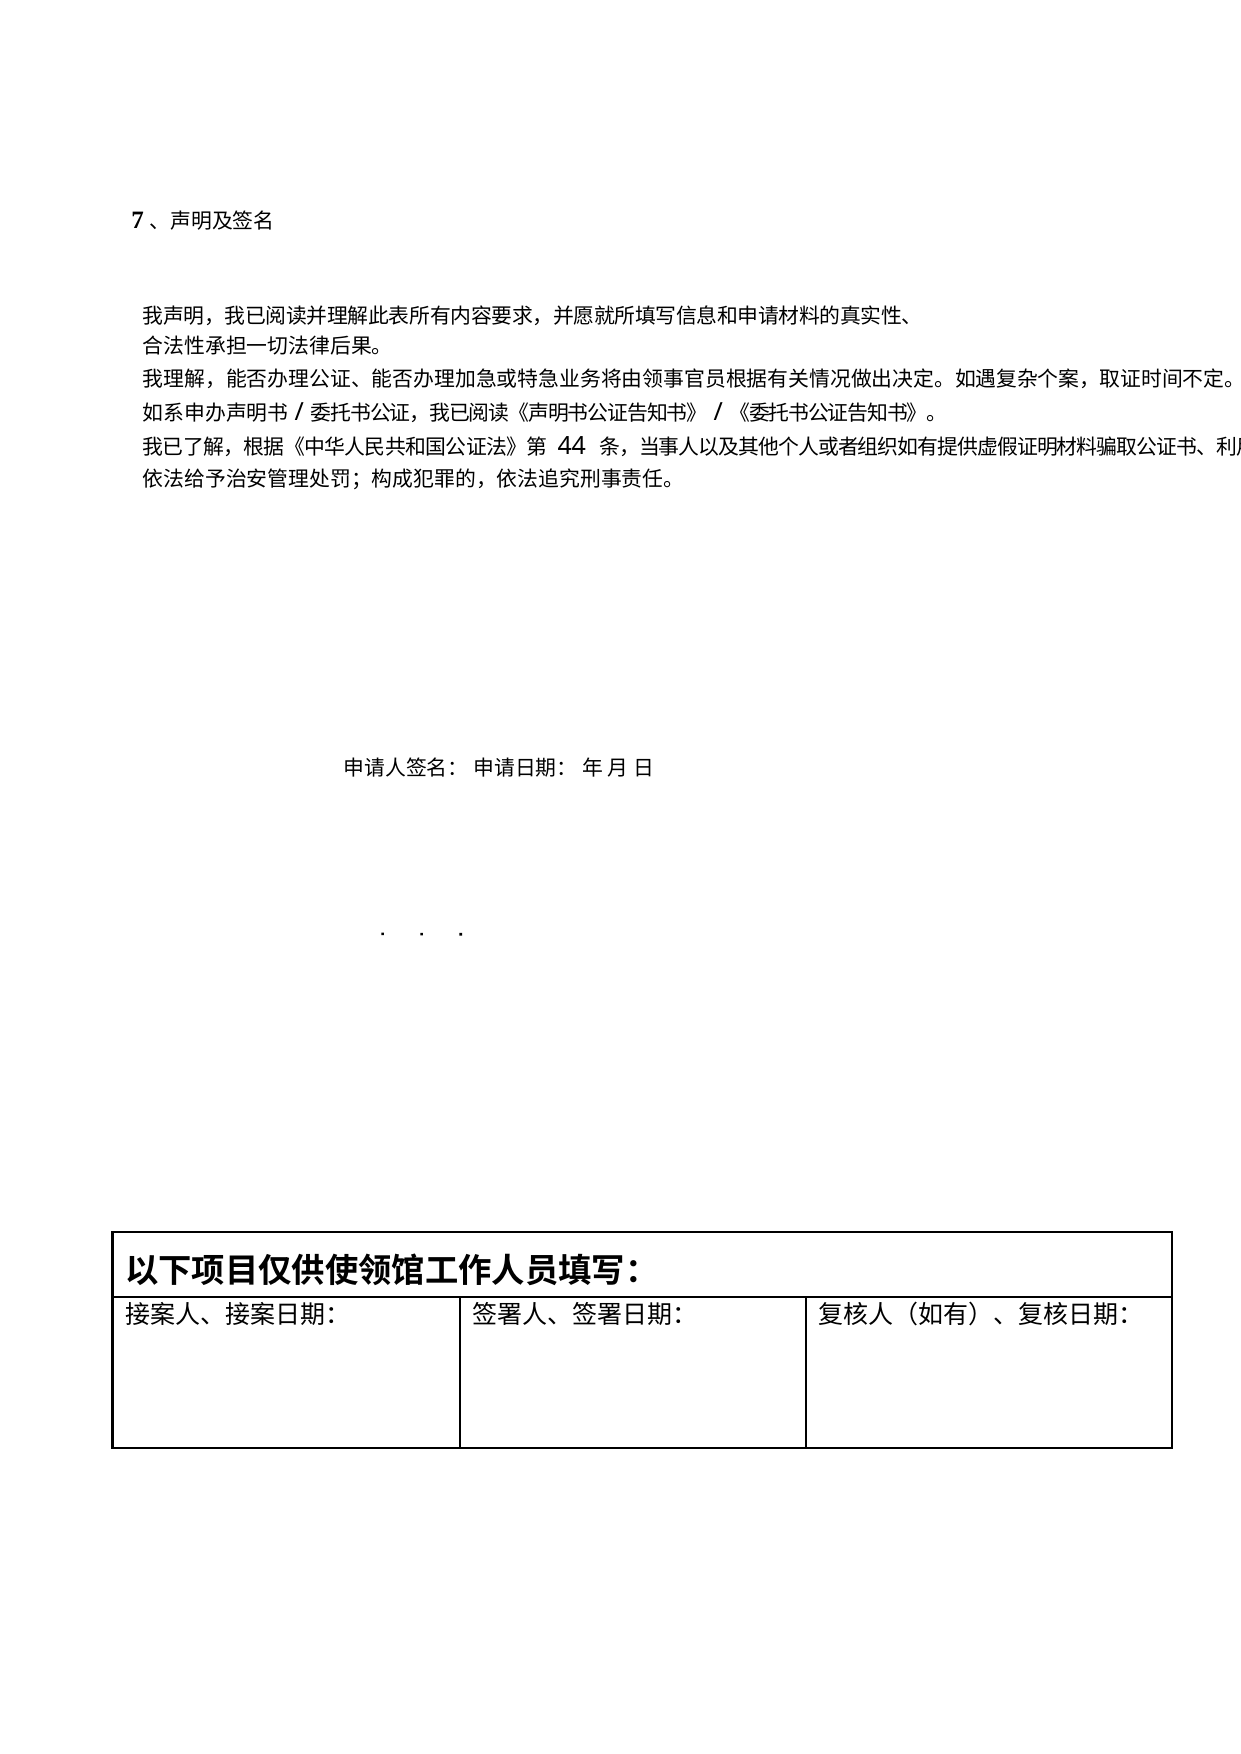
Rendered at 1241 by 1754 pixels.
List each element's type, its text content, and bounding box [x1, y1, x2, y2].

table_cell 接案人、接案日期： [114, 1298, 459, 1447]
table_cell 签署人、签署日期： [461, 1298, 805, 1447]
table_header 以下项目仅供使领馆工作人员填写： [114, 1233, 1171, 1296]
table_cell 复核人（如有）、复核日期： [807, 1298, 1171, 1447]
